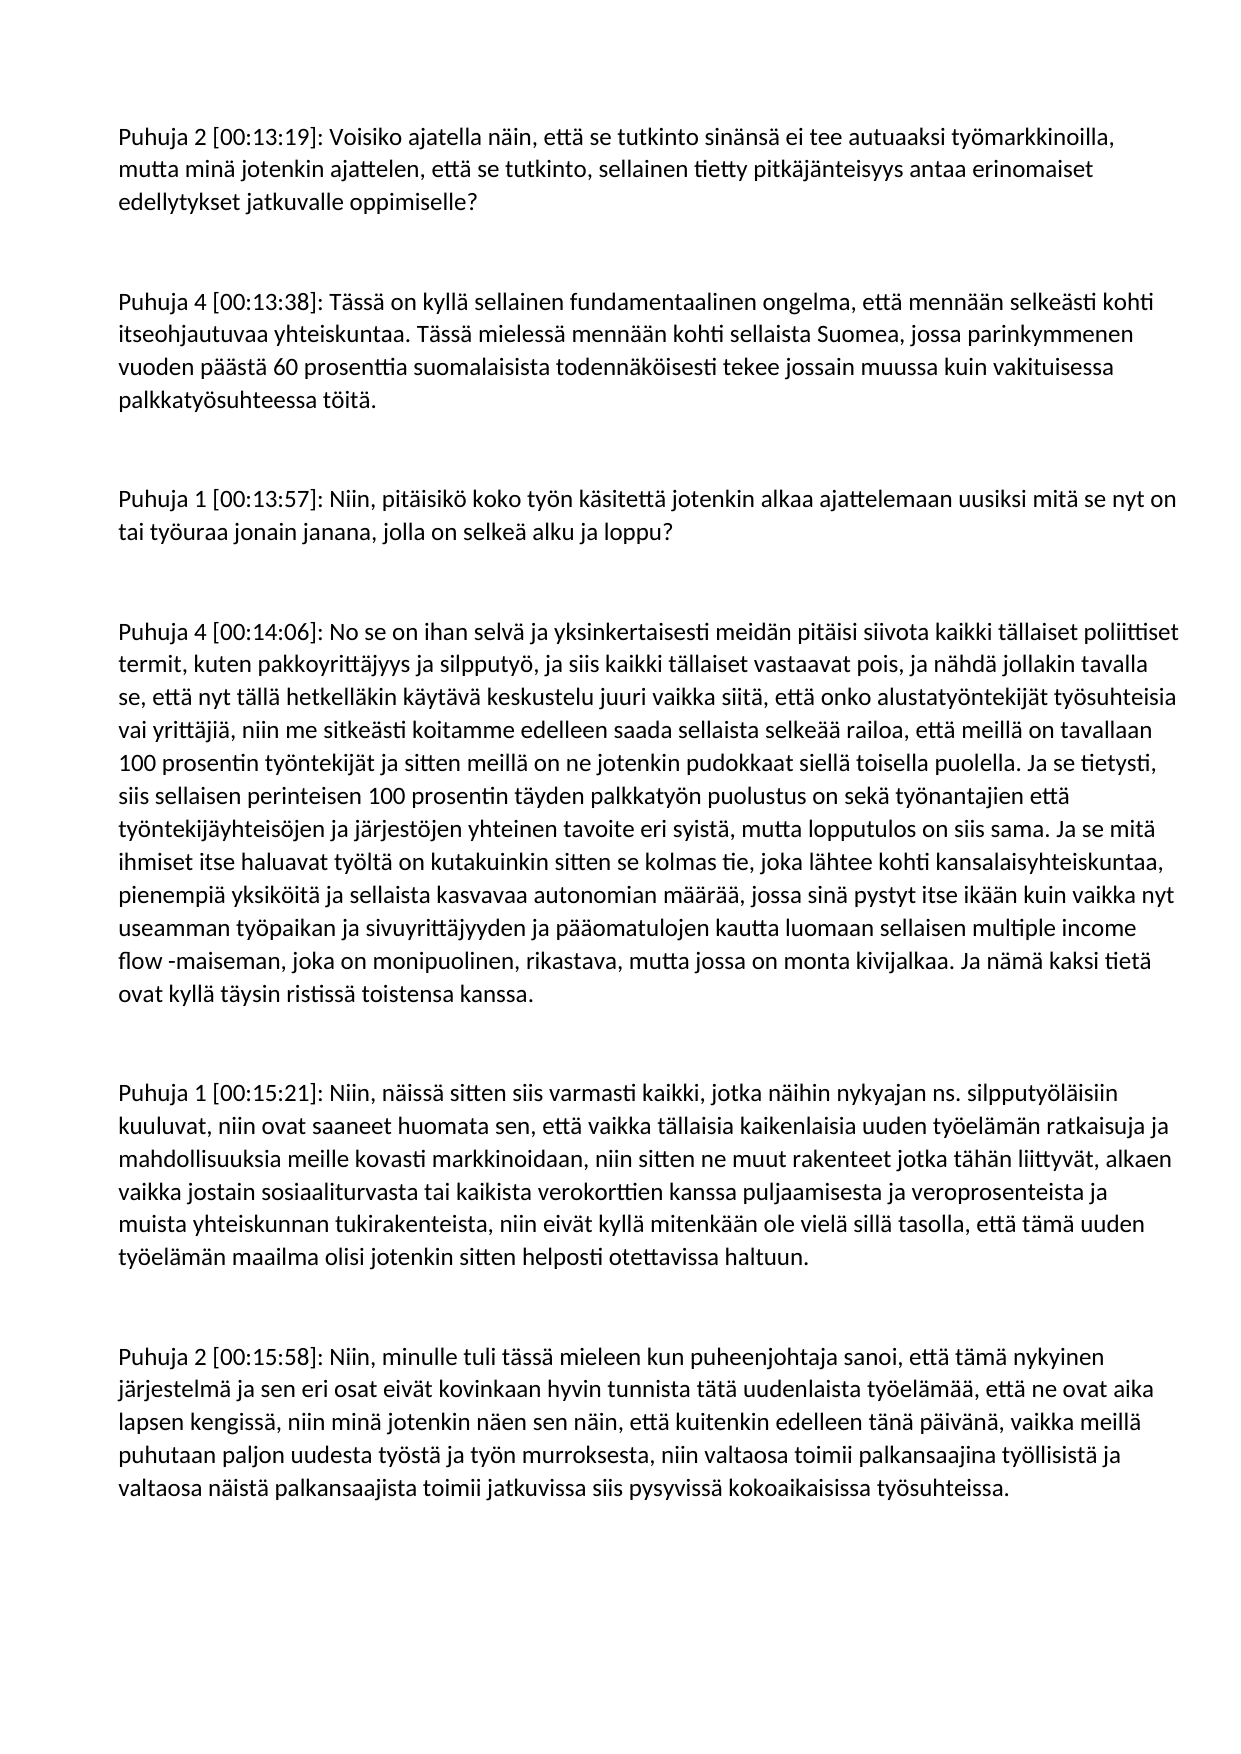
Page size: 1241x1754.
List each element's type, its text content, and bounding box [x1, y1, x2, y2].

text Puhuja 1 [00:15:21]: Niin, näissä sitten siis varmasti kaikki, jotka näihin nykyajan ns. silpputyöläisiin kuuluvat, niin ovat saaneet huomata sen, että vaikka tällaisia kaikenlaisia uuden työelämän ratkaisuja ja mahdollisuuksia meille kovasti markkinoidaan, niin sitten ne muut rakenteet jotka tähän liittyvät, alkaen vaikka jostain sosiaaliturvasta tai kaikista verokorttien kanssa puljaamisesta ja veroprosenteista ja muista yhteiskunnan tukirakenteista, niin eivät kyllä mitenkään ole vielä sillä tasolla, että tämä uuden työelämän maailma olisi jotenkin sitten helposti otettavissa haltuun. [118, 1077, 1181, 1272]
text Puhuja 2 [00:13:19]: Voisiko ajatella näin, että se tutkinto sinänsä ei tee autuaaksi työmarkkinoilla, mutta minä jotenkin ajattelen, että se tutkinto, sellainen tietty pitkäjänteisyys antaa erinomaiset edellytykset jatkuvalle oppimiselle? [118, 121, 1181, 217]
text Puhuja 2 [00:15:58]: Niin, minulle tuli tässä mieleen kun puheenjohtaja sanoi, että tämä nykyinen järjestelmä ja sen eri osat eivät kovinkaan hyvin tunnista tätä uudenlaista työelämää, että ne ovat aika lapsen kengissä, niin minä jotenkin näen sen näin, että kuitenkin edelleen tänä päivänä, vaikka meillä puhutaan paljon uudesta työstä ja työn murroksesta, niin valtaosa toimii palkansaajina työllisistä ja valtaosa näistä palkansaajista toimii jatkuvissa siis pysyvissä kokoaikaisissa työsuhteissa. [118, 1341, 1181, 1503]
text Puhuja 4 [00:14:06]: No se on ihan selvä ja yksinkertaisesti meidän pitäisi siivota kaikki tällaiset poliittiset termit, kuten pakkoyrittäjyys ja silpputyö, ja siis kaikki tällaiset vastaavat pois, ja nähdä jollakin tavalla se, että nyt tällä hetkelläkin käytävä keskustelu juuri vaikka siitä, että onko alustatyöntekijät työsuhteisia vai yrittäjiä, niin me sitkeästi koitamme edelleen saada sellaista selkeää railoa, että meillä on tavallaan 100 prosentin työntekijät ja sitten meillä on ne jotenkin pudokkaat siellä toisella puolella. Ja se tietysti, siis sellaisen perinteisen 100 prosentin täyden palkkatyön puolustus on sekä työnantajien että työntekijäyhteisöjen ja järjestöjen yhteinen tavoite eri syistä, mutta lopputulos on siis sama. Ja se mitä ihmiset itse haluavat työltä on kutakuinkin sitten se kolmas tie, joka lähtee kohti kansalaisyhteiskuntaa, pienempiä yksiköitä ja sellaista kasvavaa autonomian määrää, jossa sinä pystyt itse ikään kuin vaikka nyt useamman työpaikan ja sivuyrittäjyyden ja pääomatulojen kautta luomaan sellaisen multiple income flow -maiseman, joka on monipuolinen, rikastava, mutta jossa on monta kivijalkaa. Ja nämä kaksi tietä ovat kyllä täysin ristissä toistensa kanssa. [118, 616, 1181, 1008]
text Puhuja 1 [00:13:57]: Niin, pitäisikö koko työn käsitettä jotenkin alkaa ajattelemaan uusiksi mitä se nyt on tai työuraa jonain janana, jolla on selkeä alku ja loppu? [118, 483, 1181, 547]
text Puhuja 4 [00:13:38]: Tässä on kyllä sellainen fundamentaalinen ongelma, että mennään selkeästi kohti itseohjautuvaa yhteiskuntaa. Tässä mielessä mennään kohti sellaista Suomea, jossa parinkymmenen vuoden päästä 60 prosenttia suomalaisista todennäköisesti tekee jossain muussa kuin vakituisessa palkkatyösuhteessa töitä. [118, 286, 1181, 415]
